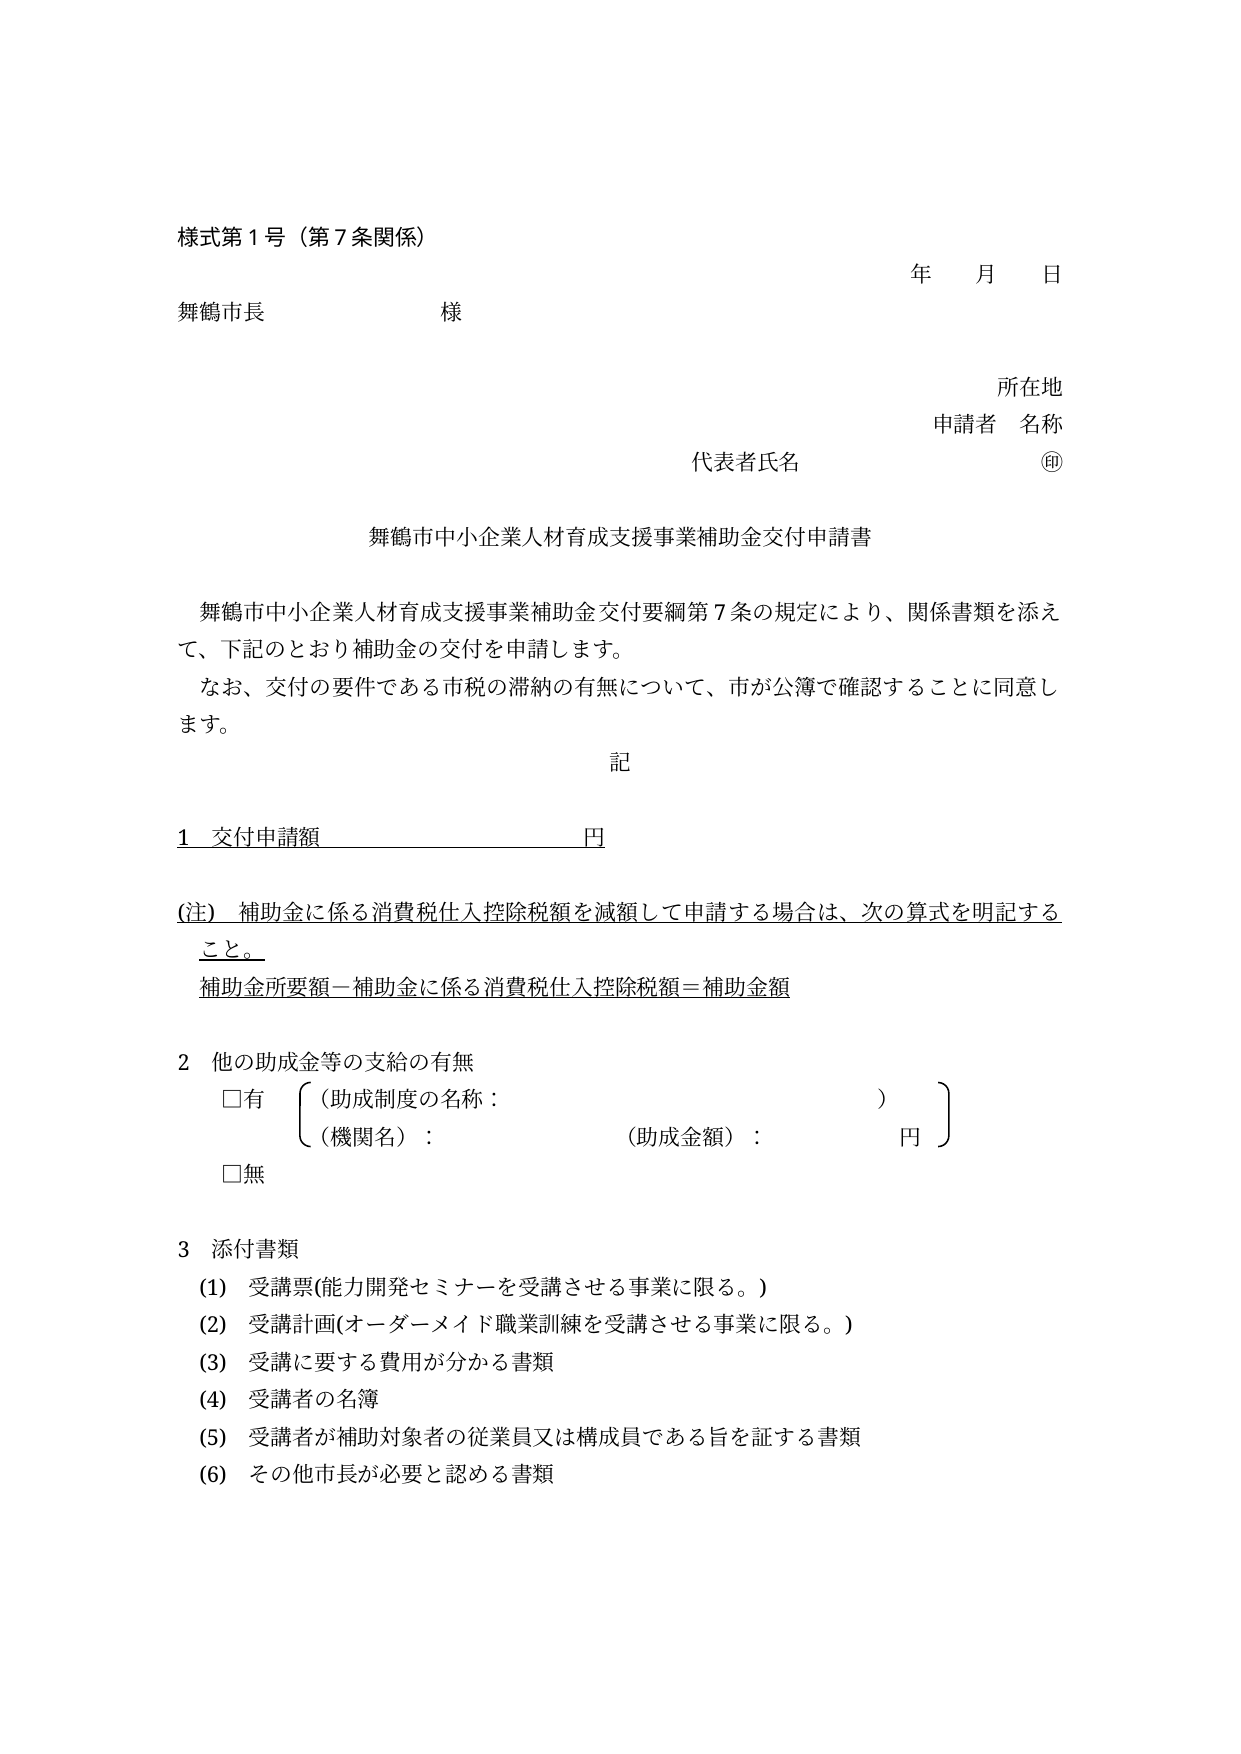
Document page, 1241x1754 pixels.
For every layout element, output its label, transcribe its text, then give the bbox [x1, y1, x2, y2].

text □無 [177, 1154, 1063, 1192]
text (2) 受講計画(オーダーメイド職業訓練を受講させる事業に限る。) [177, 1304, 1063, 1342]
text 様式第1号（第7条関係） [177, 217, 1063, 254]
text (3) 受講に要する費用が分かる書類 [177, 1342, 1063, 1379]
text (1) 受講票(能力開発セミナーを受講させる事業に限る。) [177, 1267, 1063, 1304]
text なお、交付の要件である市税の滞納の有無について、市が公簿で確認することに同意します。 [177, 667, 1063, 742]
text 舞鶴市中小企業人材育成支援事業補助金交付要綱第7条の規定により、関係書類を添えて、下記のとおり補助金の交付を申請します。 [177, 592, 1063, 667]
text (5) 受講者が補助対象者の従業員又は構成員である旨を証する書類 [177, 1417, 1063, 1454]
text 所在地 [177, 367, 1063, 404]
text 2 他の助成金等の支給の有無 [177, 1042, 1063, 1079]
text 年 月 日 [177, 254, 1063, 292]
text 3 添付書類 [177, 1229, 1063, 1267]
text 代表者氏名 ㊞ [177, 442, 1063, 479]
subtitle 記 [177, 742, 1063, 779]
text (6) その他市長が必要と認める書類 [177, 1454, 1063, 1492]
text □有 （助成制度の名称： ） [177, 1079, 1063, 1117]
text 舞鶴市長 様 [177, 292, 1063, 329]
text （機関名）： （助成金額）： 円 [177, 1117, 1063, 1154]
text 申請者 名称 [177, 404, 1063, 442]
text 補助金所要額－補助金に係る消費税仕入控除税額＝補助金額 [177, 967, 1063, 1004]
text 舞鶴市中小企業人材育成支援事業補助金交付申請書 [177, 517, 1063, 554]
text 1 交付申請額 円 [177, 817, 1063, 854]
text (4) 受講者の名簿 [177, 1379, 1063, 1417]
text (注) 補助金に係る消費税仕入控除税額を減額して申請する場合は、次の算式を明記すること。 [177, 892, 1063, 967]
